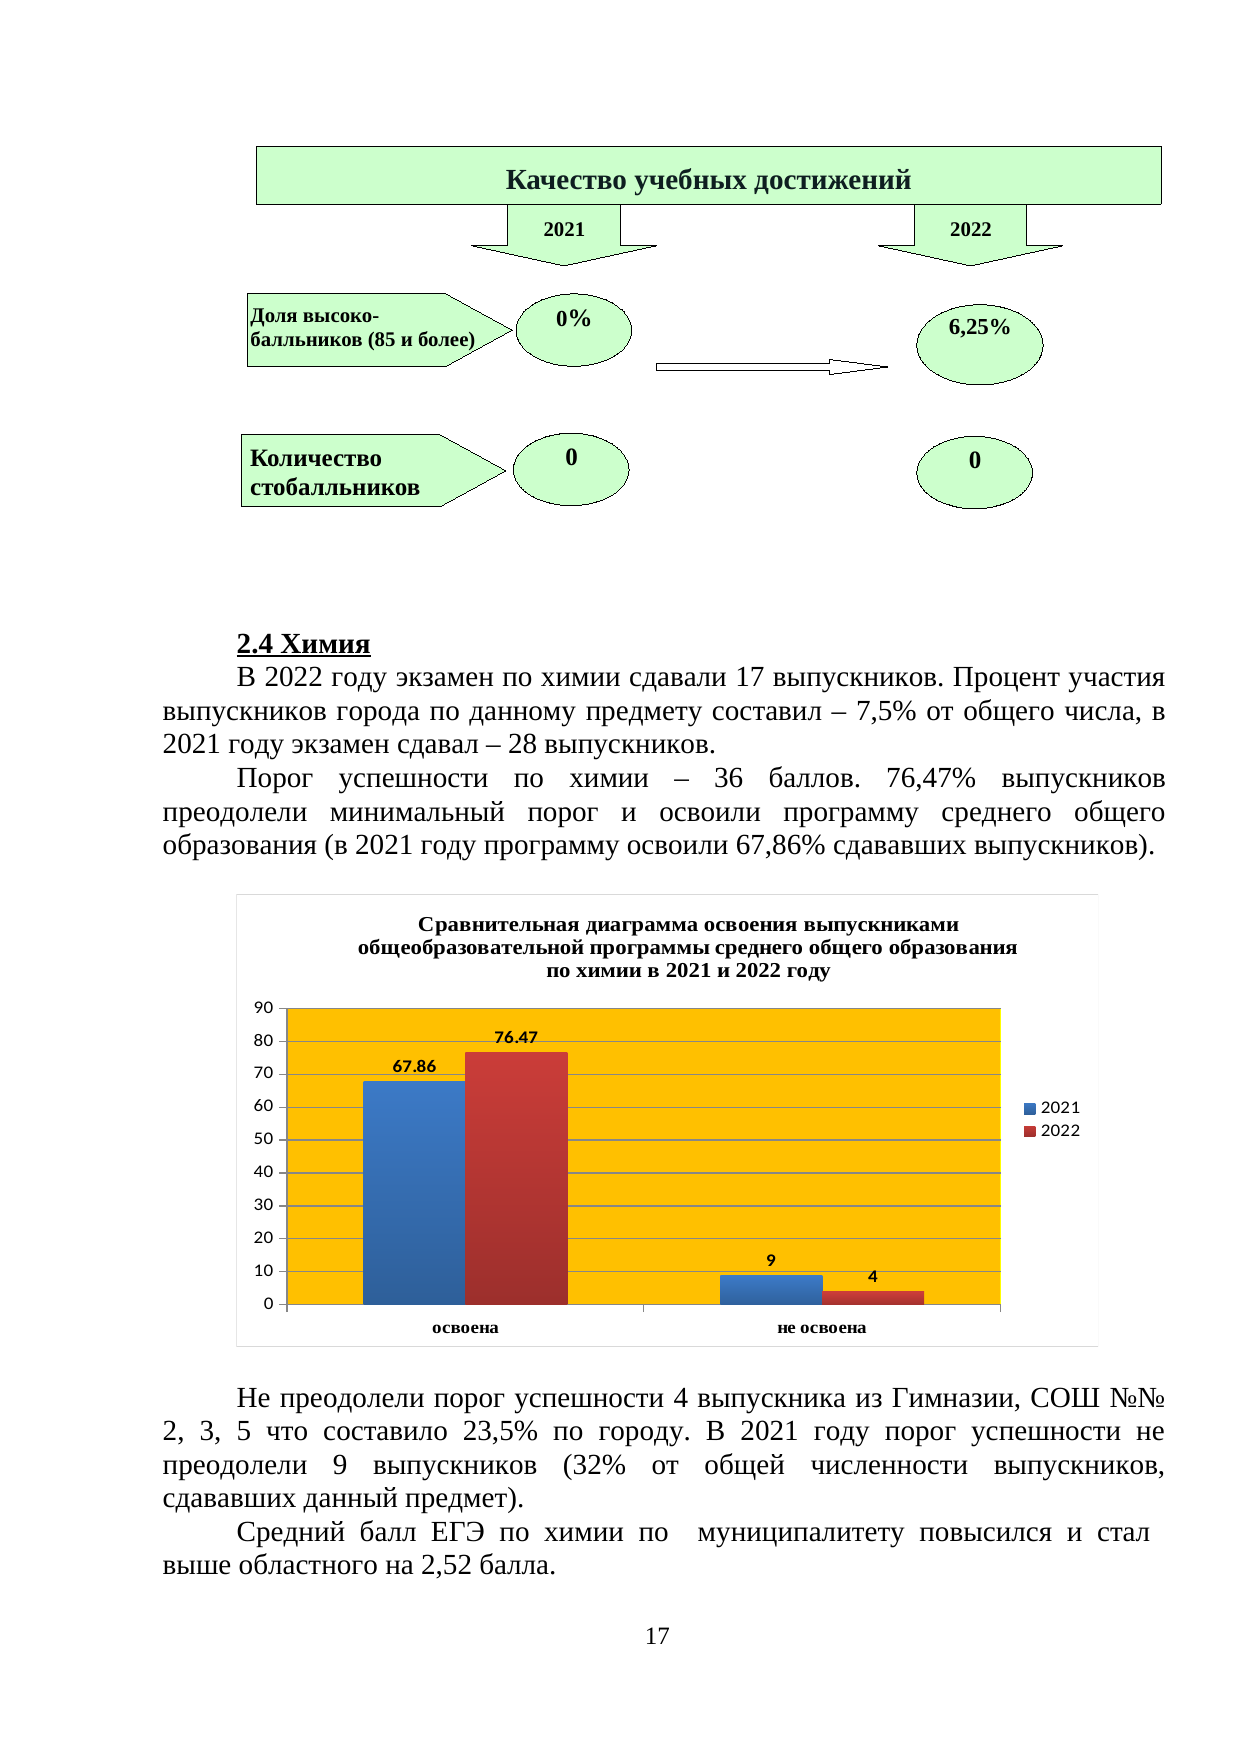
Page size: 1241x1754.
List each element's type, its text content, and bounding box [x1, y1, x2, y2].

text Не преодолели порог успешности 4 выпускника из Гимназии, СОШ №№ 2, 3, 5 что составило 23,5% по городу. В 2021 году порог успешности не преодолели 9 выпускников (32% от общей численности выпускников, сдававших данный предмет). [162, 1380, 1167, 1514]
text 2.4 Химия [162, 626, 1152, 659]
text В 2022 году экзамен по химии сдавали 17 выпускников. Процент участия выпускников города по данному предмету составил – 7,5% от общего числа, в 2021 году экзамен сдавал – 28 выпускников. [162, 659, 1167, 760]
text Порог успешности по химии – 36 баллов. 76,47% выпускников преодолели минимальный порог и освоили программу среднего общего образования (в 2021 году программу освоили 67,86% сдававших выпускников). [162, 760, 1167, 861]
text Средний балл ЕГЭ по химии по муниципалитету повысился и стал выше областного на 2,52 балла. [162, 1514, 1152, 1581]
